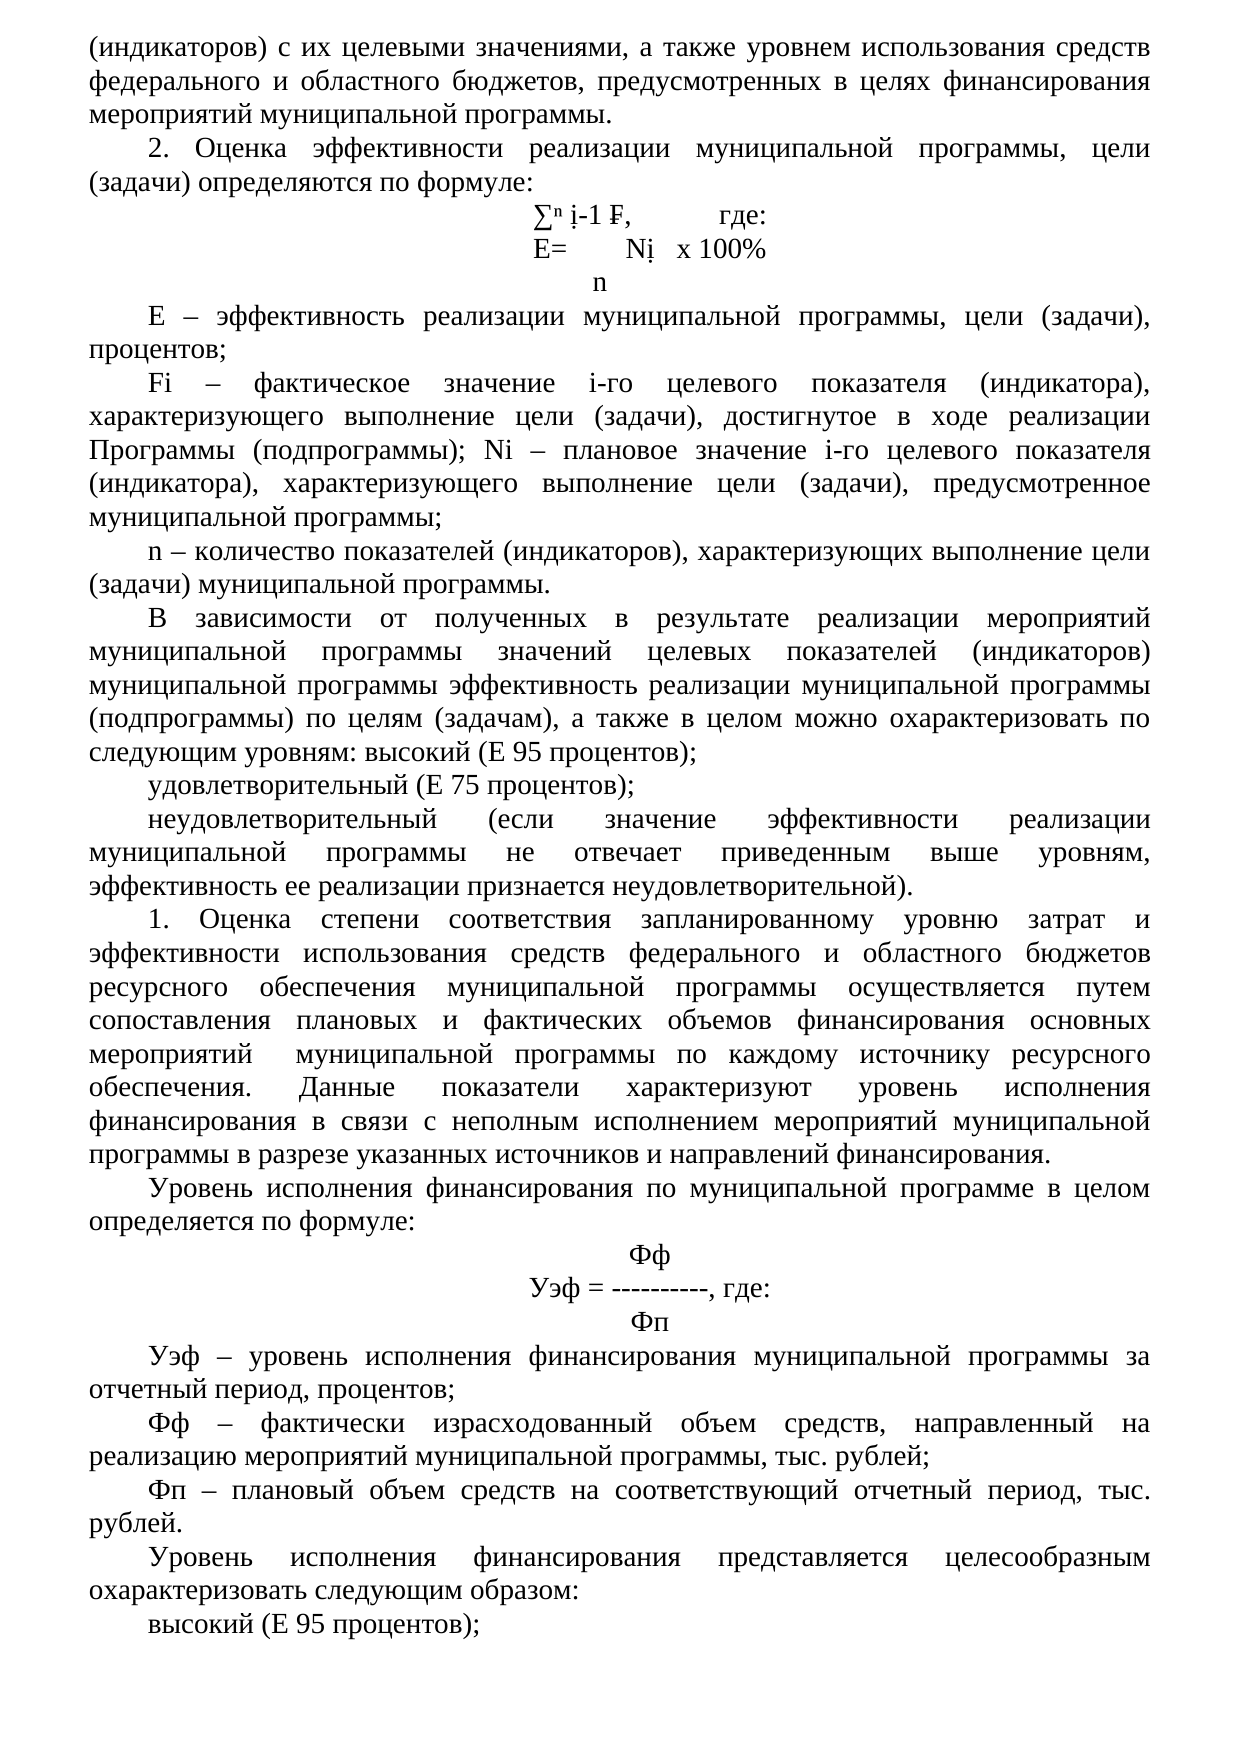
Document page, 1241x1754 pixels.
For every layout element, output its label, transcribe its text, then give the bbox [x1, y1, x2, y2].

text В зависимости от полученных в результате реализации мероприятий муниципальной программы значений целевых показателей (индикаторов) муниципальной программы эффективность реализации муниципальной программы (подпрограммы) по целям (задачам), а также в целом можно охарактеризовать по следующим уровням: высокий (E 95 процентов); [89, 600, 1152, 767]
text 2. Оценка эффективности реализации муниципальной программы, цели (задачи) определяются по формуле: [89, 130, 1152, 197]
text Фф [89, 1237, 1152, 1271]
text E= Nị х 100% [89, 231, 1152, 264]
text E – эффективность реализации муниципальной программы, цели (задачи), процентов; [89, 298, 1152, 365]
text Уровень исполнения финансирования представляется целесообразным охарактеризовать следующим образом: [89, 1539, 1152, 1606]
text Уэф = ----------, где: [89, 1271, 1152, 1304]
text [89, 29, 1152, 130]
text ∑ⁿ ị-1 ₣, где: [89, 197, 1152, 231]
text удовлетворительный (E 75 процентов); [89, 767, 1152, 801]
text высокий (E 95 процентов); [89, 1606, 1152, 1639]
text Фф – фактически израсходованный объем средств, направленный на реализацию мероприятий муниципальной программы, тыс. рублей; [89, 1405, 1152, 1472]
text неудовлетворительный (если значение эффективности реализации муниципальной программы не отвечает приведенным выше уровням, эффективность ее реализации признается неудовлетворительной). [89, 801, 1152, 902]
text Фп – плановый объем средств на соответствующий отчетный период, тыс. рублей. [89, 1472, 1152, 1539]
text Фп [89, 1304, 1152, 1338]
text Уэф – уровень исполнения финансирования муниципальной программы за отчетный период, процентов; [89, 1338, 1152, 1405]
text Fi – фактическое значение i-го целевого показателя (индикатора), характеризующего выполнение цели (задачи), достигнутое в ходе реализации Программы (подпрограммы); Ni – плановое значение i-го целевого показателя (индикатора), характеризующего выполнение цели (задачи), предусмотренное муниципальной программы; [89, 365, 1152, 533]
text n [89, 264, 1152, 298]
text 1. Оценка степени соответствия запланированному уровню затрат и эффективности использования средств федерального и областного бюджетов ресурсного обеспечения муниципальной программы осуществляется путем сопоставления плановых и фактических объемов финансирования основных мероприятий муниципальной программы по каждому источнику ресурсного обеспечения. Данные показатели характеризуют уровень исполнения финансирования в связи с неполным исполнением мероприятий муниципальной программы в разрезе указанных источников и направлений финансирования. [89, 902, 1152, 1170]
text n – количество показателей (индикаторов), характеризующих выполнение цели (задачи) муниципальной программы. [89, 533, 1152, 600]
text Уровень исполнения финансирования по муниципальной программе в целом определяется по формуле: [89, 1170, 1152, 1237]
